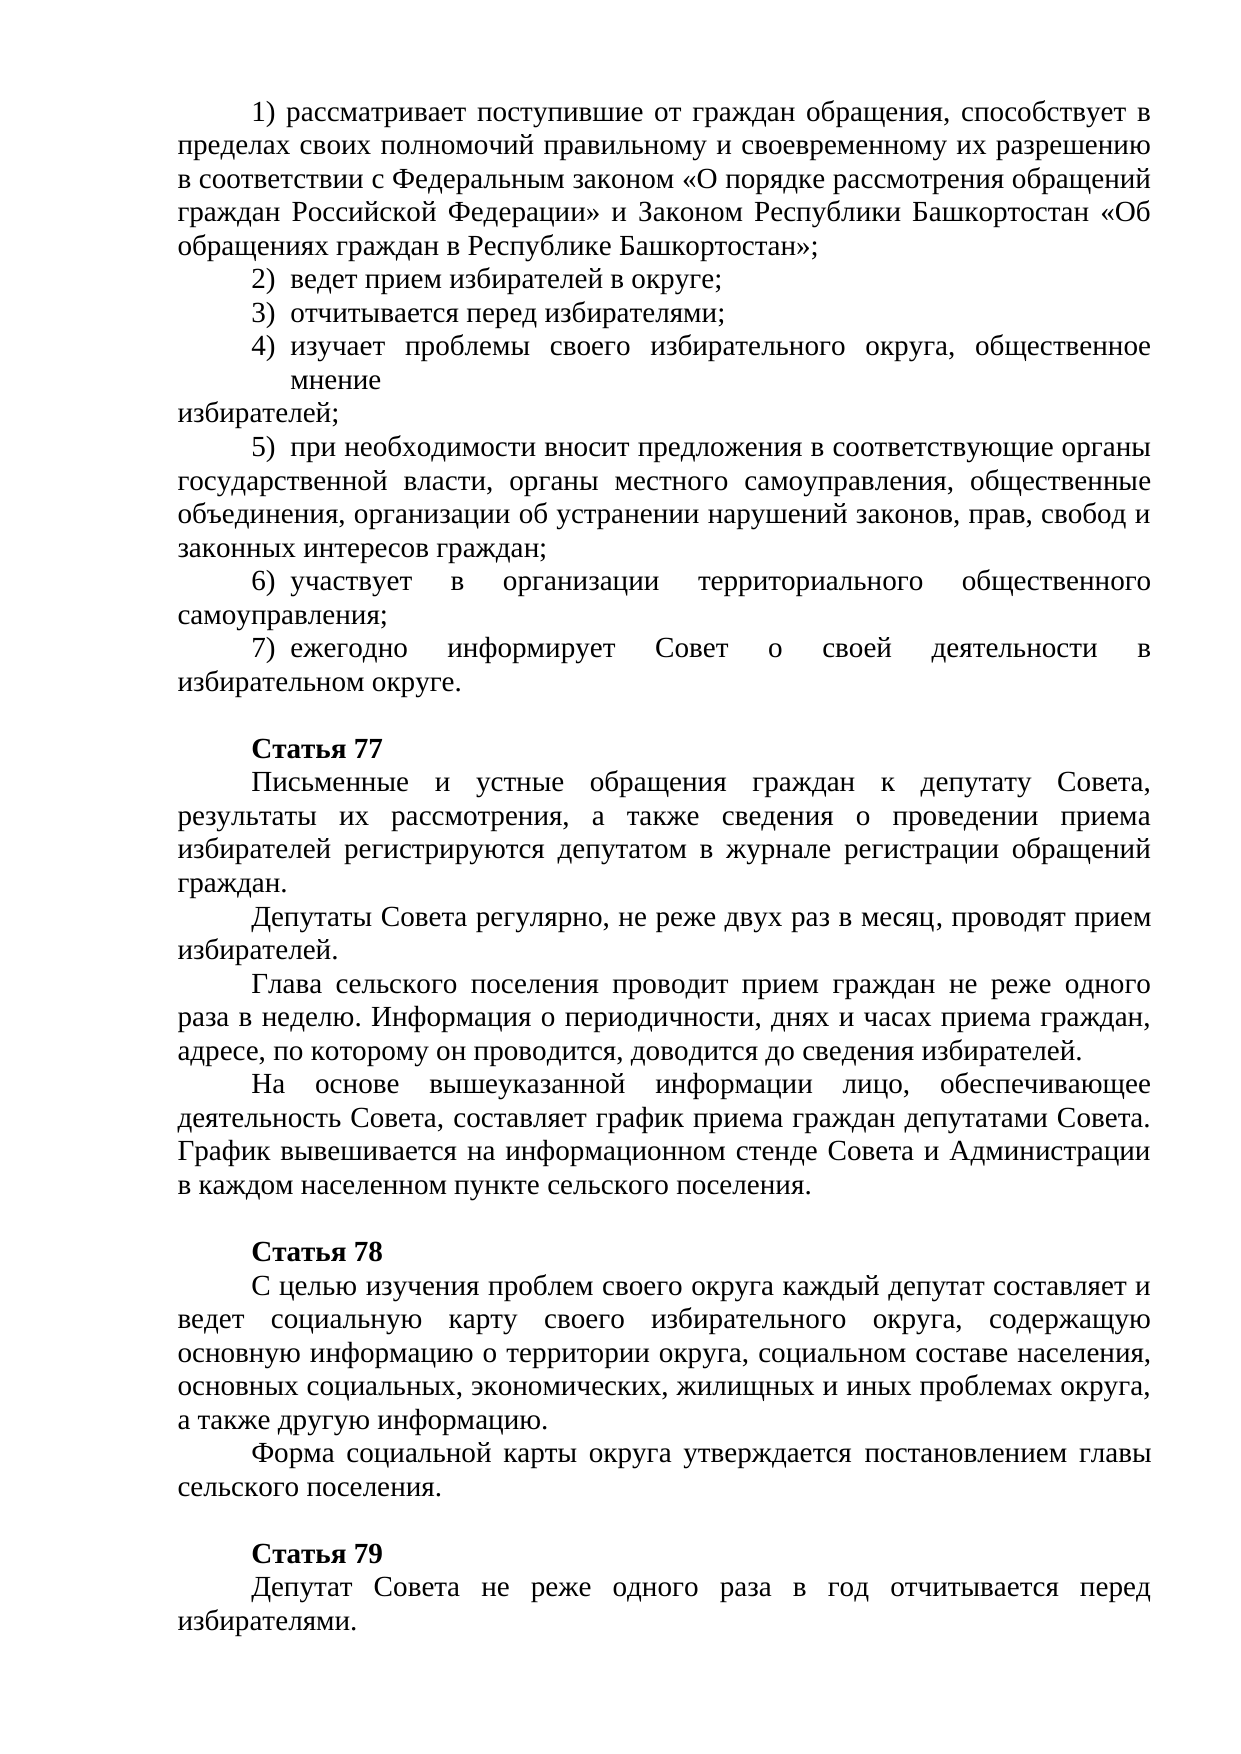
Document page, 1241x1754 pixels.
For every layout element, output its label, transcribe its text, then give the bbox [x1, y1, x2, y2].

list участвует в организации территориального общественного самоуправления; [177, 563, 1152, 630]
text Глава сельского поселения проводит прием граждан не реже одного раза в неделю. Информация о периодичности, днях и часах приема граждан, адресе, по которому он проводится, доводится до сведения избирателей. [177, 966, 1152, 1066]
text Депутаты Совета регулярно, не реже двух раз в месяц, проводят прием избирателей. [177, 899, 1152, 966]
list ежегодно информирует Совет о своей деятельности в избирательном округе. [177, 630, 1152, 697]
text Письменные и устные обращения граждан к депутату Совета, результаты их рассмотрения, а также сведения о проведении приема избирателей регистрируются депутатом в журнале регистрации обращений граждан. [177, 764, 1152, 899]
text Статья 77 [177, 731, 1152, 764]
text Форма социальной карты округа утверждается постановлением главы сельского поселения. [177, 1435, 1152, 1502]
list изучает проблемы своего избирательного округа, общественное мнение [251, 328, 1152, 396]
text Статья 79 [177, 1536, 1152, 1569]
text избирателей; [177, 396, 1152, 429]
list ведет прием избирателей в округе; [251, 261, 1152, 295]
text Статья 78 [177, 1234, 1152, 1268]
text Депутат Совета не реже одного раза в год отчитывается перед избирателями. [177, 1569, 1152, 1637]
text С целью изучения проблем своего округа каждый депутат составляет и ведет социальную карту своего избирательного округа, содержащую основную информацию о территории округа, социальном составе населения, основных социальных, экономических, жилищных и иных проблемах округа, а также другую информацию. [177, 1268, 1152, 1435]
list отчитывается перед избирателями; [251, 295, 1152, 328]
text 1) рассматривает поступившие от граждан обращения, способствует в пределах своих полномочий правильному и своевременному их разрешению в соответствии с Федеральным законом «О порядке рассмотрения обращений граждан Российской Федерации» и Законом Республики Башкортостан «Об обращениях граждан в Республике Башкортостан»; [177, 94, 1152, 261]
text На основе вышеуказанной информации лицо, обеспечивающее деятельность Совета, составляет график приема граждан депутатами Совета. График вывешивается на информационном стенде Совета и Администрации в каждом населенном пункте сельского поселения. [177, 1066, 1152, 1201]
list при необходимости вносит предложения в соответствующие органы государственной власти, органы местного самоуправления, общественные объединения, организации об устранении нарушений законов, прав, свобод и законных интересов граждан; [177, 429, 1152, 563]
